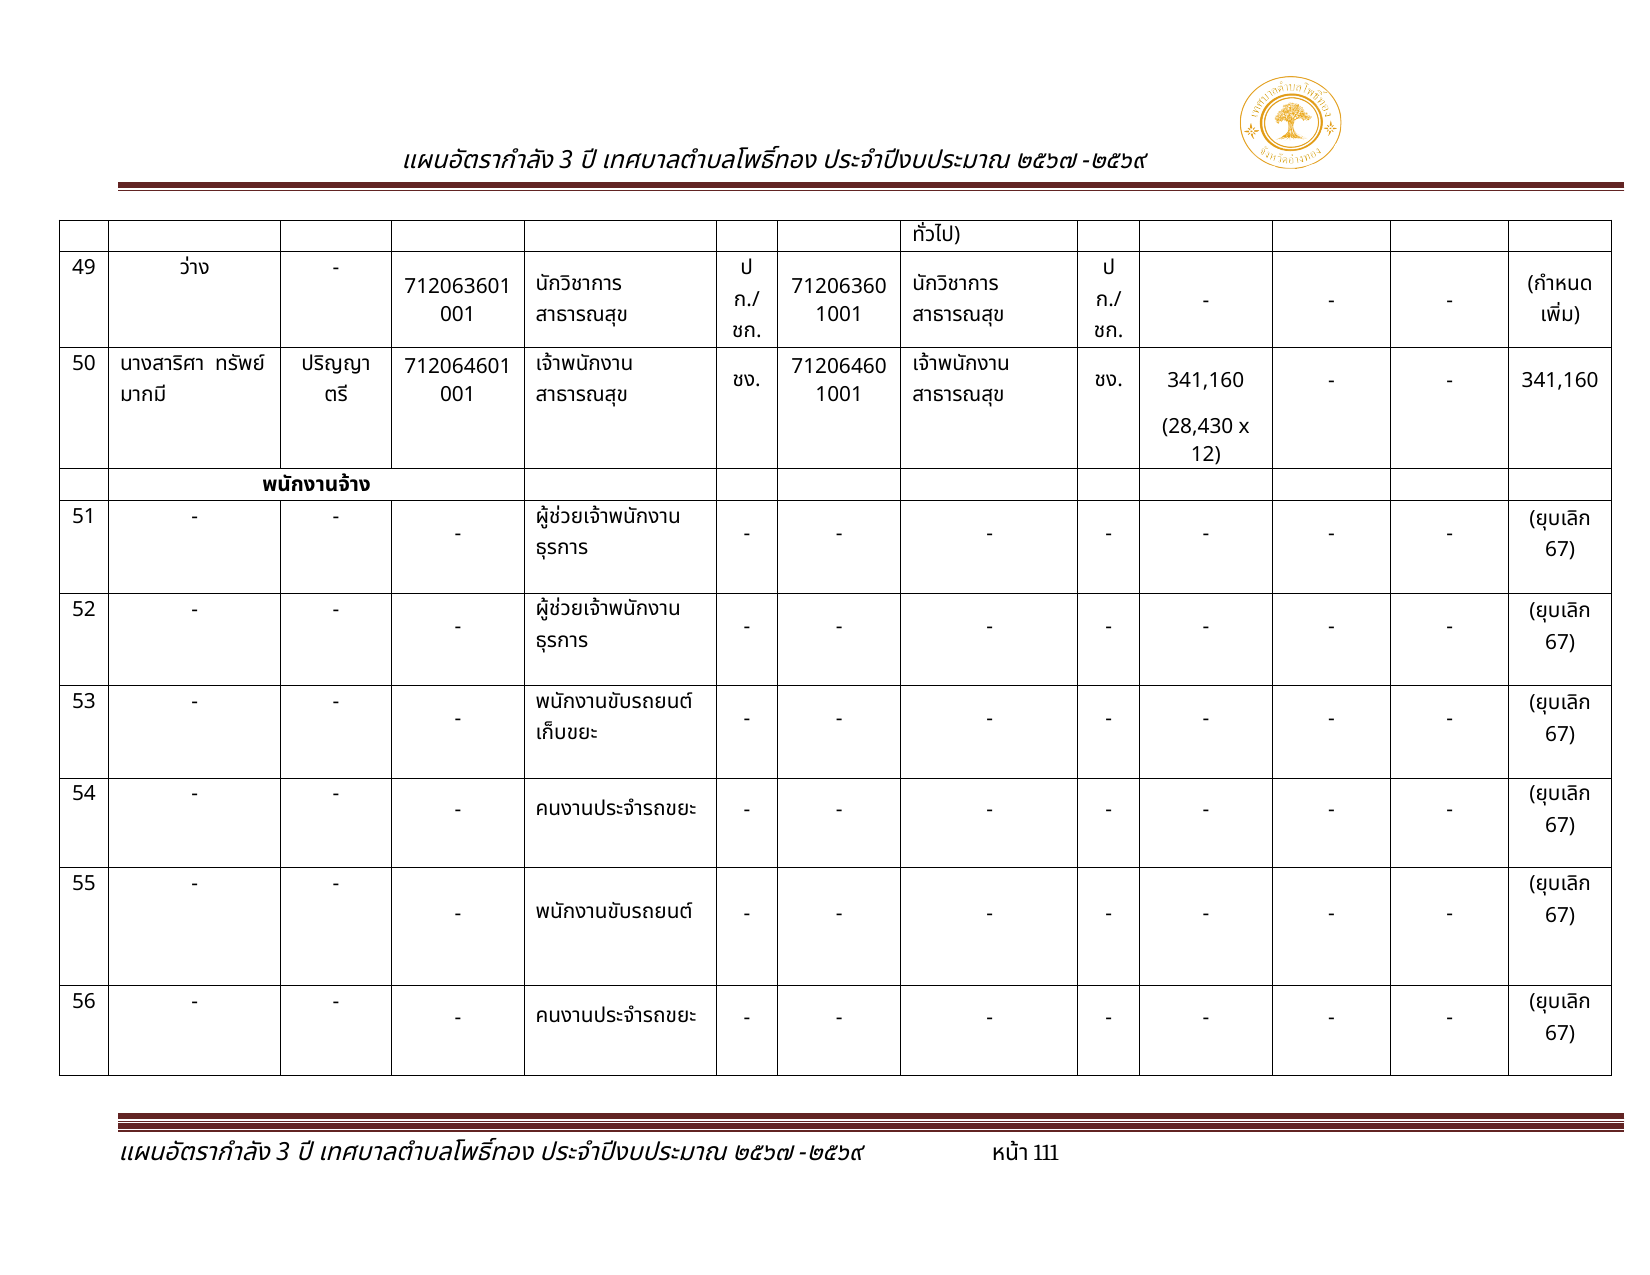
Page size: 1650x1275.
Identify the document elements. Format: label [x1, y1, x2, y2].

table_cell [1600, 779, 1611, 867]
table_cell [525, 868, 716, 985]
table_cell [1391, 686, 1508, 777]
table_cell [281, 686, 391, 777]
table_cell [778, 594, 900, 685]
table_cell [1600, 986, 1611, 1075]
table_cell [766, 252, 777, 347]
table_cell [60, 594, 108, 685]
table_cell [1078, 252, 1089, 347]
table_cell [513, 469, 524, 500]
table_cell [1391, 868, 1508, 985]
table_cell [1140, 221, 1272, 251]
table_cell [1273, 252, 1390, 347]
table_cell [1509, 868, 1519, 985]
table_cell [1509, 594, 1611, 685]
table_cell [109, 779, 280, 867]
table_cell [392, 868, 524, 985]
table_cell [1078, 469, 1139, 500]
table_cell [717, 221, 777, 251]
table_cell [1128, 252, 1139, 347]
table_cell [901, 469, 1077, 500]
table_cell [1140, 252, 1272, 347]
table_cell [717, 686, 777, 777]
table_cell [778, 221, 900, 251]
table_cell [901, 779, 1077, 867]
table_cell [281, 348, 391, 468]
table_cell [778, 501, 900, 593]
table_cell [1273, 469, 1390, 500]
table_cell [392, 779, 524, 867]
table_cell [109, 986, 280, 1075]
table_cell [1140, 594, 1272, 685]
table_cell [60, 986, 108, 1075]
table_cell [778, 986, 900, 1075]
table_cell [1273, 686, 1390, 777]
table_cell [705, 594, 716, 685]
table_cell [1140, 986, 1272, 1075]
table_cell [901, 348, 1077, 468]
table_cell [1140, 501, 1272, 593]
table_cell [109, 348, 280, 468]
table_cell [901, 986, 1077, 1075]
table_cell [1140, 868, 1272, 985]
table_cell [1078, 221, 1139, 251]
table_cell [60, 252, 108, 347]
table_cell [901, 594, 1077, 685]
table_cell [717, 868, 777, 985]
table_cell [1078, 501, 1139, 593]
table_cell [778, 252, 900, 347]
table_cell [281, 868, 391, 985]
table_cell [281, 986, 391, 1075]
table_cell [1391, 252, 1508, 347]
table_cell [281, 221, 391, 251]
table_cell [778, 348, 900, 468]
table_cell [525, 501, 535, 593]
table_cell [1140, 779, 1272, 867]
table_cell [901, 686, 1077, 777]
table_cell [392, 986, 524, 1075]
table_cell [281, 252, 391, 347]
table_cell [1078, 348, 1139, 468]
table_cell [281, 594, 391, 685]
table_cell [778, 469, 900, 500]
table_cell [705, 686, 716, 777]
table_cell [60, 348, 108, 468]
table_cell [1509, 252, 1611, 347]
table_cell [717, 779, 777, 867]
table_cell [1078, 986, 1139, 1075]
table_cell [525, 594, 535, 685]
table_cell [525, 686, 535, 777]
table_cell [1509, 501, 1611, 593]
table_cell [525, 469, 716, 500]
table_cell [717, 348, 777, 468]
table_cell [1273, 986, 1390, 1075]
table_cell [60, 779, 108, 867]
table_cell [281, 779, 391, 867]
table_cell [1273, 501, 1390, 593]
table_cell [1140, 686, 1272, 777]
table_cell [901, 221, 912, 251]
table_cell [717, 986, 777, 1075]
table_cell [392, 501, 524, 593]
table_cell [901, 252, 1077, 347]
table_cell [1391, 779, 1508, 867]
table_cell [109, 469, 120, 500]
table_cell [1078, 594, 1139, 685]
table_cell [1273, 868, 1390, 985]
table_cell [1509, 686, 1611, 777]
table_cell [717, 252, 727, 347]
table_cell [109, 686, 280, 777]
picture [1239, 75, 1342, 169]
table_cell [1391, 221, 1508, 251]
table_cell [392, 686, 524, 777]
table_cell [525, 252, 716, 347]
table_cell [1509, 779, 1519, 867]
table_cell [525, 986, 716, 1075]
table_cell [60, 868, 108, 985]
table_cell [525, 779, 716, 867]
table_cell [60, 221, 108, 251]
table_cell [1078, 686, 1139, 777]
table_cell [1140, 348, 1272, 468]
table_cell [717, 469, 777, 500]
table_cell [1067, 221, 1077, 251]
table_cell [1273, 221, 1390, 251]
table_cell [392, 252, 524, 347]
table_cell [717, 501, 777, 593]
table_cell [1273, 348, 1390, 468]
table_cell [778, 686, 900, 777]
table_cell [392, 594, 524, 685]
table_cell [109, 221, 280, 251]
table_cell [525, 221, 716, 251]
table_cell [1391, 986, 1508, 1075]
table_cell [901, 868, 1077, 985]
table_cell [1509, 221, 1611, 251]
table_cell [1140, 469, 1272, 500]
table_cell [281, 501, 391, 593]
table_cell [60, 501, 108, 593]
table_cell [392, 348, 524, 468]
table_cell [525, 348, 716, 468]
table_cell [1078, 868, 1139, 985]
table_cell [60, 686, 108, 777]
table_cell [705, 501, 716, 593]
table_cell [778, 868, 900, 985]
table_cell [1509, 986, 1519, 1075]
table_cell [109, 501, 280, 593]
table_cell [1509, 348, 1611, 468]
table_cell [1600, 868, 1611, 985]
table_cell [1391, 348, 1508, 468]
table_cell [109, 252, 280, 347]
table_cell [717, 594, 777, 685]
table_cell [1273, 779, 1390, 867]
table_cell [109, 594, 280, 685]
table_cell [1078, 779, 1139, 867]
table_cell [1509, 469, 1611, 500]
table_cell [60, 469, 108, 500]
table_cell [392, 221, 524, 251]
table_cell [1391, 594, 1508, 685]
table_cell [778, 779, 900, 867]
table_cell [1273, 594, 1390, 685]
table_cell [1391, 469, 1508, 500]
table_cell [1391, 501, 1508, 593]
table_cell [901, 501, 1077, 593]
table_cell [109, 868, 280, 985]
